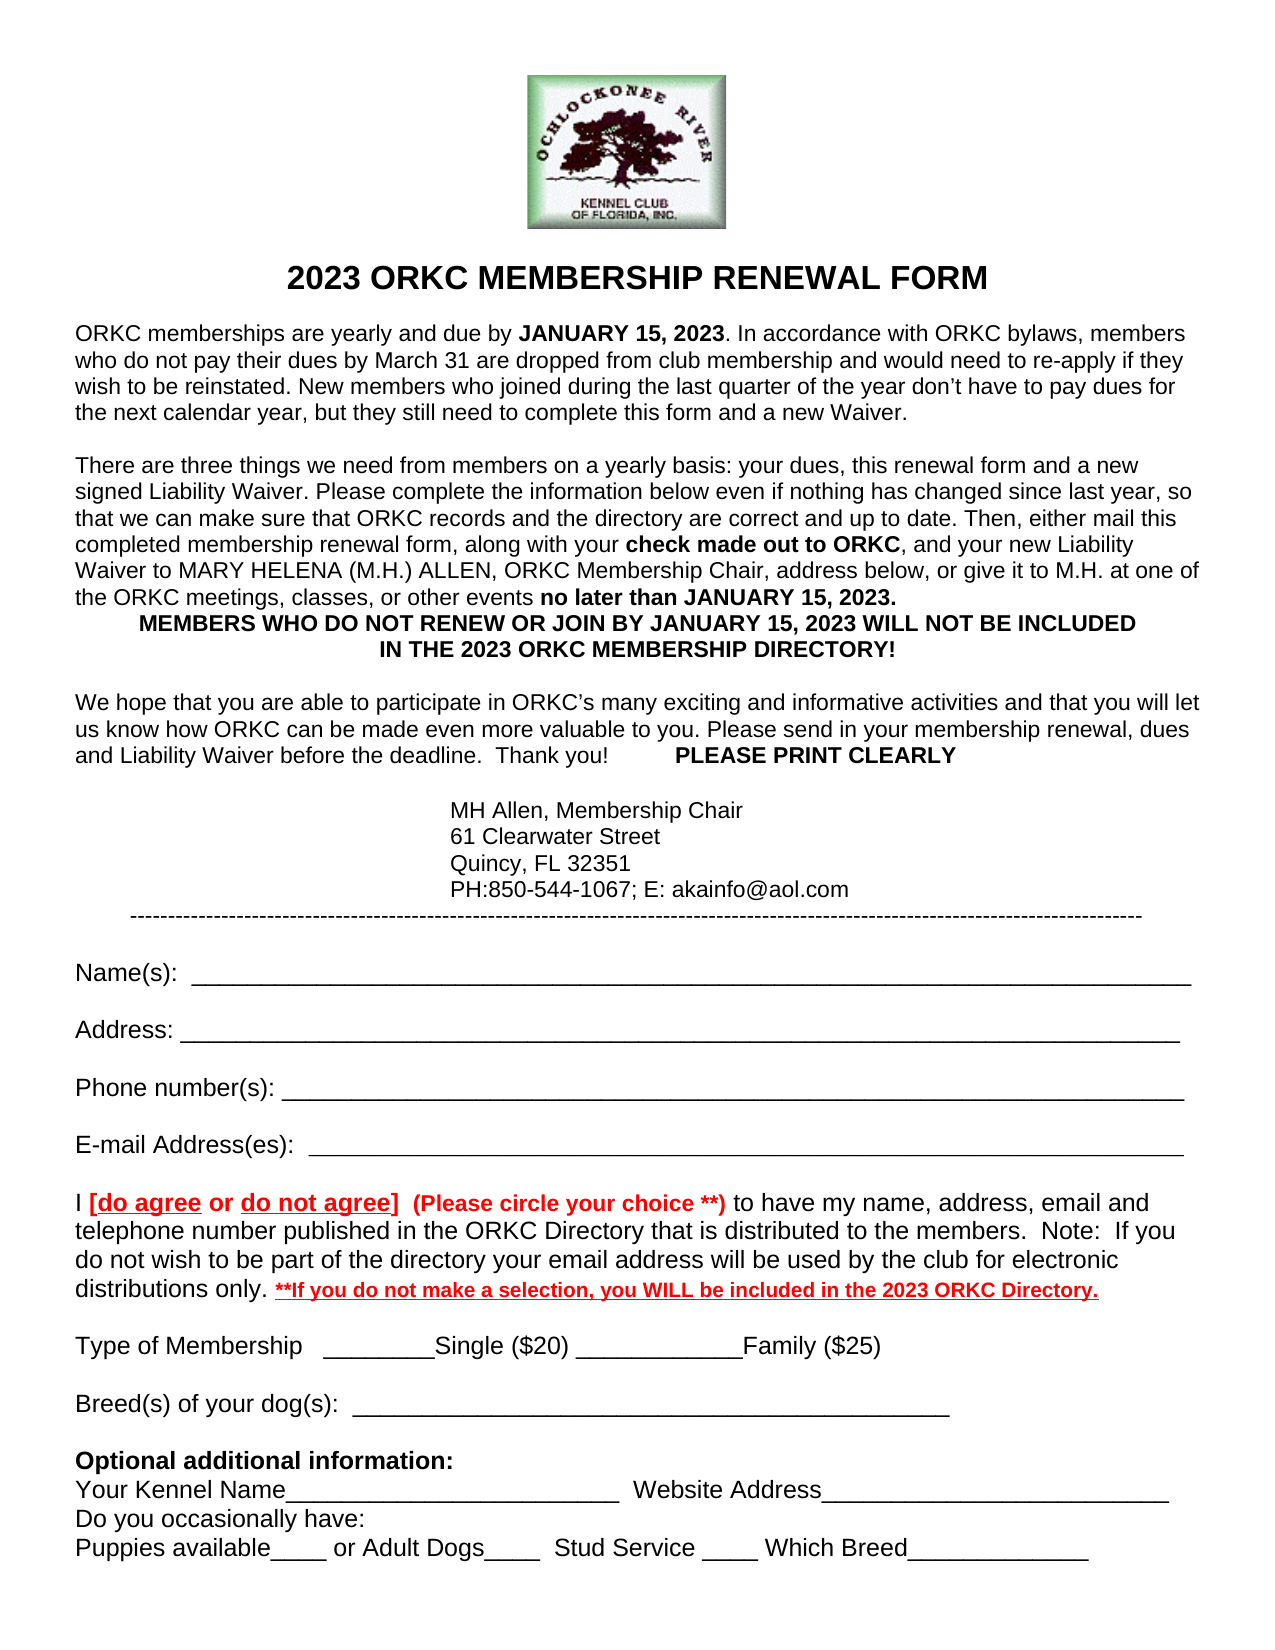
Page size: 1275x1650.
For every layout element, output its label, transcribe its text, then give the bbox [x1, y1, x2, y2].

text Optional additional information: [75, 1446, 1200, 1475]
text MEMBERS WHO DO NOT RENEW OR JOIN BY JANUARY 15, 2023 WILL NOT BE INCLUDED [75, 610, 1200, 636]
text IN THE 2023 ORKC MEMBERSHIP DIRECTORY! [75, 636, 1200, 663]
text Breed(s) of your dog(s): ___________________________________________ [75, 1389, 1200, 1418]
text E-mail Address(es): ______________________________________________________________________ [75, 1130, 1200, 1159]
text ORKC memberships are yearly and due by JANUARY 15, 2023. In accordance with ORKC bylaws, members who do not pay their dues by March 31 are dropped from club membership and would need to re-apply if they wish to be reinstated. New members who joined during the last quarter of the year don’t have to pay dues for the next calendar year, but they still need to complete this form and a new Waiver. [75, 320, 1200, 426]
text Puppies available____ or Adult Dogs____ Stud Service ____ Which Breed_____________ [75, 1533, 1200, 1561]
text 61 Clearwater Street [375, 823, 1200, 850]
text Name(s): ________________________________________________________________________ [75, 957, 1200, 986]
text MH Allen, Membership Chair [375, 797, 1200, 823]
text Your Kennel Name________________________ Website Address_________________________ [75, 1475, 1200, 1504]
text 2023 ORKC MEMBERSHIP RENEWAL FORM [75, 258, 1200, 296]
text Address: ________________________________________________________________________ [75, 1015, 1200, 1044]
text I [do agree or do not agree] (Please circle your choice **) to have my name, address, email and telephone number published in the ORKC Directory that is distributed to the members. Note: If you do not wish to be part of the directory your email address will be used by the club for electronic distributions only. **If you do not make a selection, you WILL be included in the 2023 ORKC Directory. [75, 1188, 1200, 1303]
text We hope that you are able to participate in ORKC’s many exciting and informative activities and that you will let us know how ORKC can be made even more valuable to you. Please send in your membership renewal, dues and Liability Waiver before the deadline. Thank you! PLEASE PRINT CLEARLY [75, 689, 1200, 768]
picture [527, 75, 727, 229]
text ------------------------------------------------------------------------------------------------------------------------------------- [75, 902, 1200, 929]
text PH:850-544-1067; E: akainfo@aol.com [375, 876, 1200, 902]
text Type of Membership ________Single ($20) ____________Family ($25) [75, 1331, 1200, 1360]
text Do you occasionally have: [75, 1504, 1200, 1533]
text Phone number(s): _________________________________________________________________ [75, 1072, 1200, 1101]
text There are three things we need from members on a yearly basis: your dues, this renewal form and a new signed Liability Waiver. Please complete the information below even if nothing has changed since last year, so that we can make sure that ORKC records and the directory are correct and up to date. Then, either mail this completed membership renewal form, along with your check made out to ORKC, and your new Liability Waiver to MARY HELENA (M.H.) ALLEN, ORKC Membership Chair, address below, or give it to M.H. at one of the ORKC meetings, classes, or other events no later than JANUARY 15, 2023. [75, 452, 1200, 610]
text Quincy, FL 32351 [375, 850, 1200, 876]
